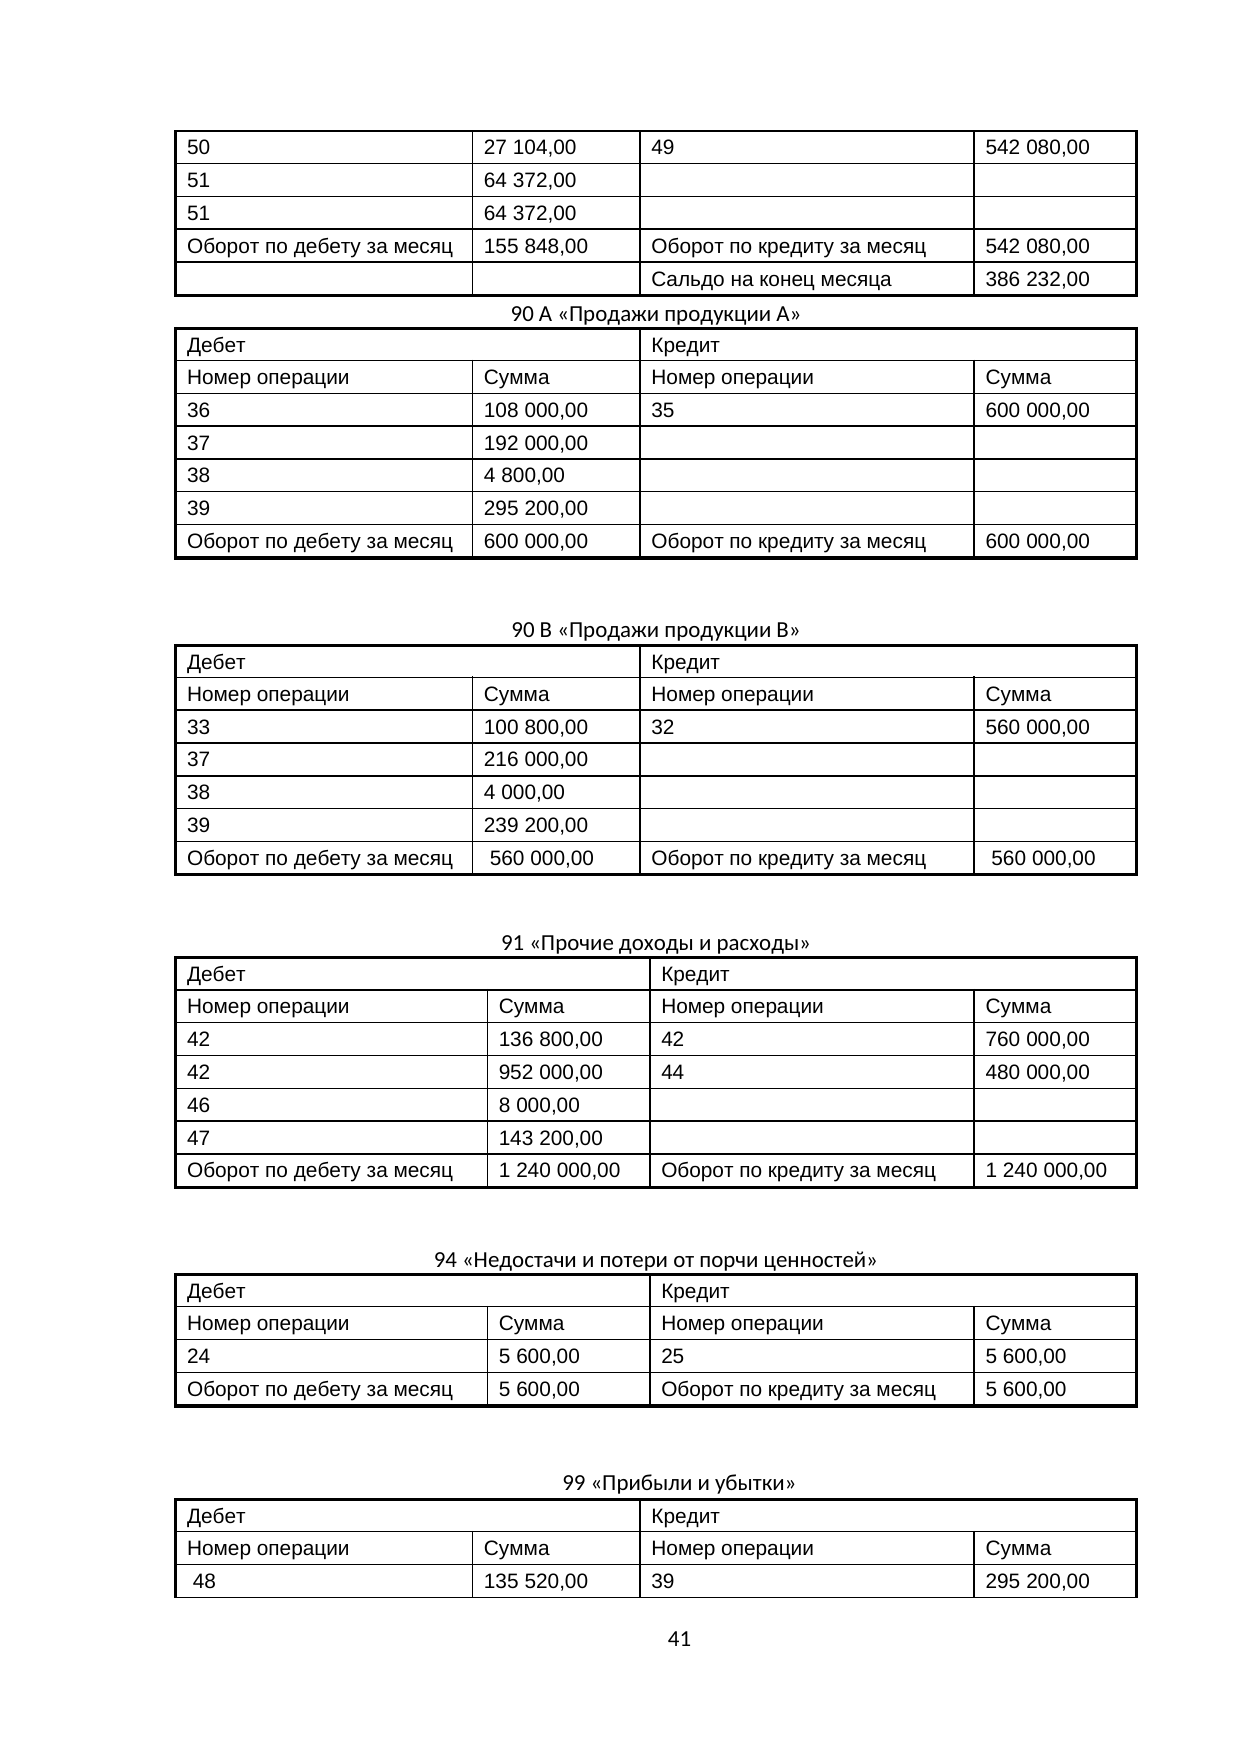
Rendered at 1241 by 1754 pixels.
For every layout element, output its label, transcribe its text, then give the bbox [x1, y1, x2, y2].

table_cell 600 000,00 [975, 394, 1135, 425]
table_cell [975, 1122, 1135, 1153]
table_cell 51 [177, 197, 472, 228]
table_cell Номер операции [177, 991, 487, 1022]
table_cell [975, 744, 1135, 775]
table_cell 33 [177, 711, 472, 742]
table_cell [641, 777, 973, 808]
table_cell 4 800,00 [473, 460, 639, 491]
table_cell Сумма [488, 1307, 649, 1339]
table_cell 39 [641, 1565, 973, 1596]
table_cell 37 [177, 744, 472, 775]
table_cell 90 В «Продажи продукции В» [176, 560, 1136, 644]
table_cell Дебет [177, 647, 639, 676]
table_cell 108 000,00 [473, 394, 639, 425]
table_cell Оборот по дебету за месяц [177, 230, 472, 261]
text 99 «Прибыли и убытки» [177, 1468, 1181, 1496]
table_cell [641, 427, 973, 458]
table_cell Сумма [975, 991, 1135, 1022]
table_cell Номер операции [177, 361, 472, 392]
table_cell 5 600,00 [488, 1373, 649, 1404]
table_cell [975, 164, 1135, 196]
table_cell 560 000,00 [975, 711, 1135, 742]
table_cell Номер операции [651, 991, 973, 1022]
table_cell Оборот по дебету за месяц [177, 525, 472, 556]
table_cell Сумма [975, 361, 1135, 392]
table_cell Сумма [975, 1307, 1135, 1339]
table_cell [975, 809, 1135, 841]
table_cell 4 000,00 [473, 777, 639, 808]
table_cell 39 [177, 492, 472, 524]
table_cell 38 [177, 460, 472, 491]
table_cell 25 [651, 1340, 973, 1371]
table_cell 952 000,00 [488, 1056, 649, 1087]
table_cell 49 [641, 132, 973, 163]
table_cell Оборот по кредиту за месяц [651, 1373, 973, 1404]
table_cell 39 [177, 809, 472, 841]
table_cell 42 [651, 1023, 973, 1054]
table_cell Оборот по кредиту за месяц [651, 1155, 973, 1186]
table_cell Дебет [177, 959, 649, 989]
table_cell 216 000,00 [473, 744, 639, 775]
table_cell 46 [177, 1089, 487, 1120]
table_cell Оборот по дебету за месяц [177, 1373, 487, 1404]
table_cell 64 372,00 [473, 197, 639, 228]
table_cell [975, 427, 1135, 458]
table_cell 51 [177, 164, 472, 196]
table_cell 1 240 000,00 [975, 1155, 1135, 1186]
table_cell Номер операции [641, 1532, 973, 1564]
table_cell 600 000,00 [473, 525, 639, 556]
table_cell 600 000,00 [975, 525, 1135, 556]
table_cell 5 600,00 [975, 1373, 1135, 1404]
table_cell Номер операции [177, 678, 472, 709]
table_cell 35 [641, 394, 973, 425]
table_cell [975, 460, 1135, 491]
table_cell Сумма [473, 678, 639, 709]
table_cell [641, 809, 973, 841]
table_cell 94 «Недостачи и потери от порчи ценностей» [176, 1189, 1136, 1273]
table_cell Сумма [488, 991, 649, 1022]
table_cell 192 000,00 [473, 427, 639, 458]
table_cell 136 800,00 [488, 1023, 649, 1054]
table_cell 37 [177, 427, 472, 458]
table_cell 542 080,00 [975, 230, 1135, 261]
table_cell [651, 1089, 973, 1120]
table_cell [641, 492, 973, 524]
table_cell 480 000,00 [975, 1056, 1135, 1087]
table_cell 48 [177, 1565, 472, 1596]
table_cell 36 [177, 394, 472, 425]
table_header 91 «Прочие доходы и расходы» [176, 923, 1136, 956]
table_cell 42 [177, 1056, 487, 1087]
table_cell 5 600,00 [975, 1340, 1135, 1371]
table_header Кредит [641, 1501, 1135, 1531]
table_cell 44 [651, 1056, 973, 1087]
table_cell Номер операции [177, 1307, 487, 1339]
table_cell [975, 1089, 1135, 1120]
table_cell 560 000,00 [975, 842, 1135, 873]
table_cell Оборот по кредиту за месяц [641, 525, 973, 556]
table_cell [473, 263, 639, 294]
table_cell 27 104,00 [473, 132, 639, 163]
table_cell 32 [641, 711, 973, 742]
table_cell Дебет [177, 1276, 649, 1306]
table_cell Сальдо на конец месяца [641, 263, 973, 294]
table_cell [641, 197, 973, 228]
table_cell [651, 1122, 973, 1153]
table_cell Оборот по дебету за месяц [177, 1155, 487, 1186]
table_cell Номер операции [651, 1307, 973, 1339]
table_cell 100 800,00 [473, 711, 639, 742]
table_cell 295 200,00 [473, 492, 639, 524]
table_cell 143 200,00 [488, 1122, 649, 1153]
table_cell Кредит [651, 1276, 1135, 1306]
table_cell 135 520,00 [473, 1565, 639, 1596]
table_cell [641, 164, 973, 196]
table_cell [177, 263, 472, 294]
table_cell 386 232,00 [975, 263, 1135, 294]
table_cell Оборот по дебету за месяц [177, 842, 472, 873]
table_cell 50 [177, 132, 472, 163]
table_cell Оборот по кредиту за месяц [641, 230, 973, 261]
table_cell Номер операции [177, 1532, 472, 1564]
table_cell Кредит [651, 959, 1135, 989]
table_cell 560 000,00 [473, 842, 639, 873]
table_cell 155 848,00 [473, 230, 639, 261]
table_cell 8 000,00 [488, 1089, 649, 1120]
table_cell 64 372,00 [473, 164, 639, 196]
table_cell Номер операции [641, 361, 973, 392]
table_cell 47 [177, 1122, 487, 1153]
table_cell 760 000,00 [975, 1023, 1135, 1054]
table_cell [975, 492, 1135, 524]
table_cell 542 080,00 [975, 132, 1135, 163]
table_header Дебет [177, 1501, 639, 1531]
table_cell 38 [177, 777, 472, 808]
table_cell Кредит [641, 647, 1135, 676]
table_cell Сумма [473, 361, 639, 392]
table_cell Кредит [641, 330, 1135, 359]
table_cell 24 [177, 1340, 487, 1371]
table_cell Сумма [975, 1532, 1135, 1564]
table_cell 42 [177, 1023, 487, 1054]
table_cell Сумма [975, 678, 1135, 709]
table_cell 5 600,00 [488, 1340, 649, 1371]
table_cell [641, 744, 973, 775]
table_cell 239 200,00 [473, 809, 639, 841]
table_cell 90 А «Продажи продукции А» [176, 297, 1136, 327]
table_cell [641, 460, 973, 491]
table_cell Сумма [473, 1532, 639, 1564]
table_cell Оборот по кредиту за месяц [641, 842, 973, 873]
table_cell Номер операции [641, 678, 973, 709]
table_cell [975, 777, 1135, 808]
table_cell [975, 197, 1135, 228]
table_cell 295 200,00 [975, 1565, 1135, 1596]
table_cell Дебет [177, 330, 639, 359]
table_cell 1 240 000,00 [488, 1155, 649, 1186]
